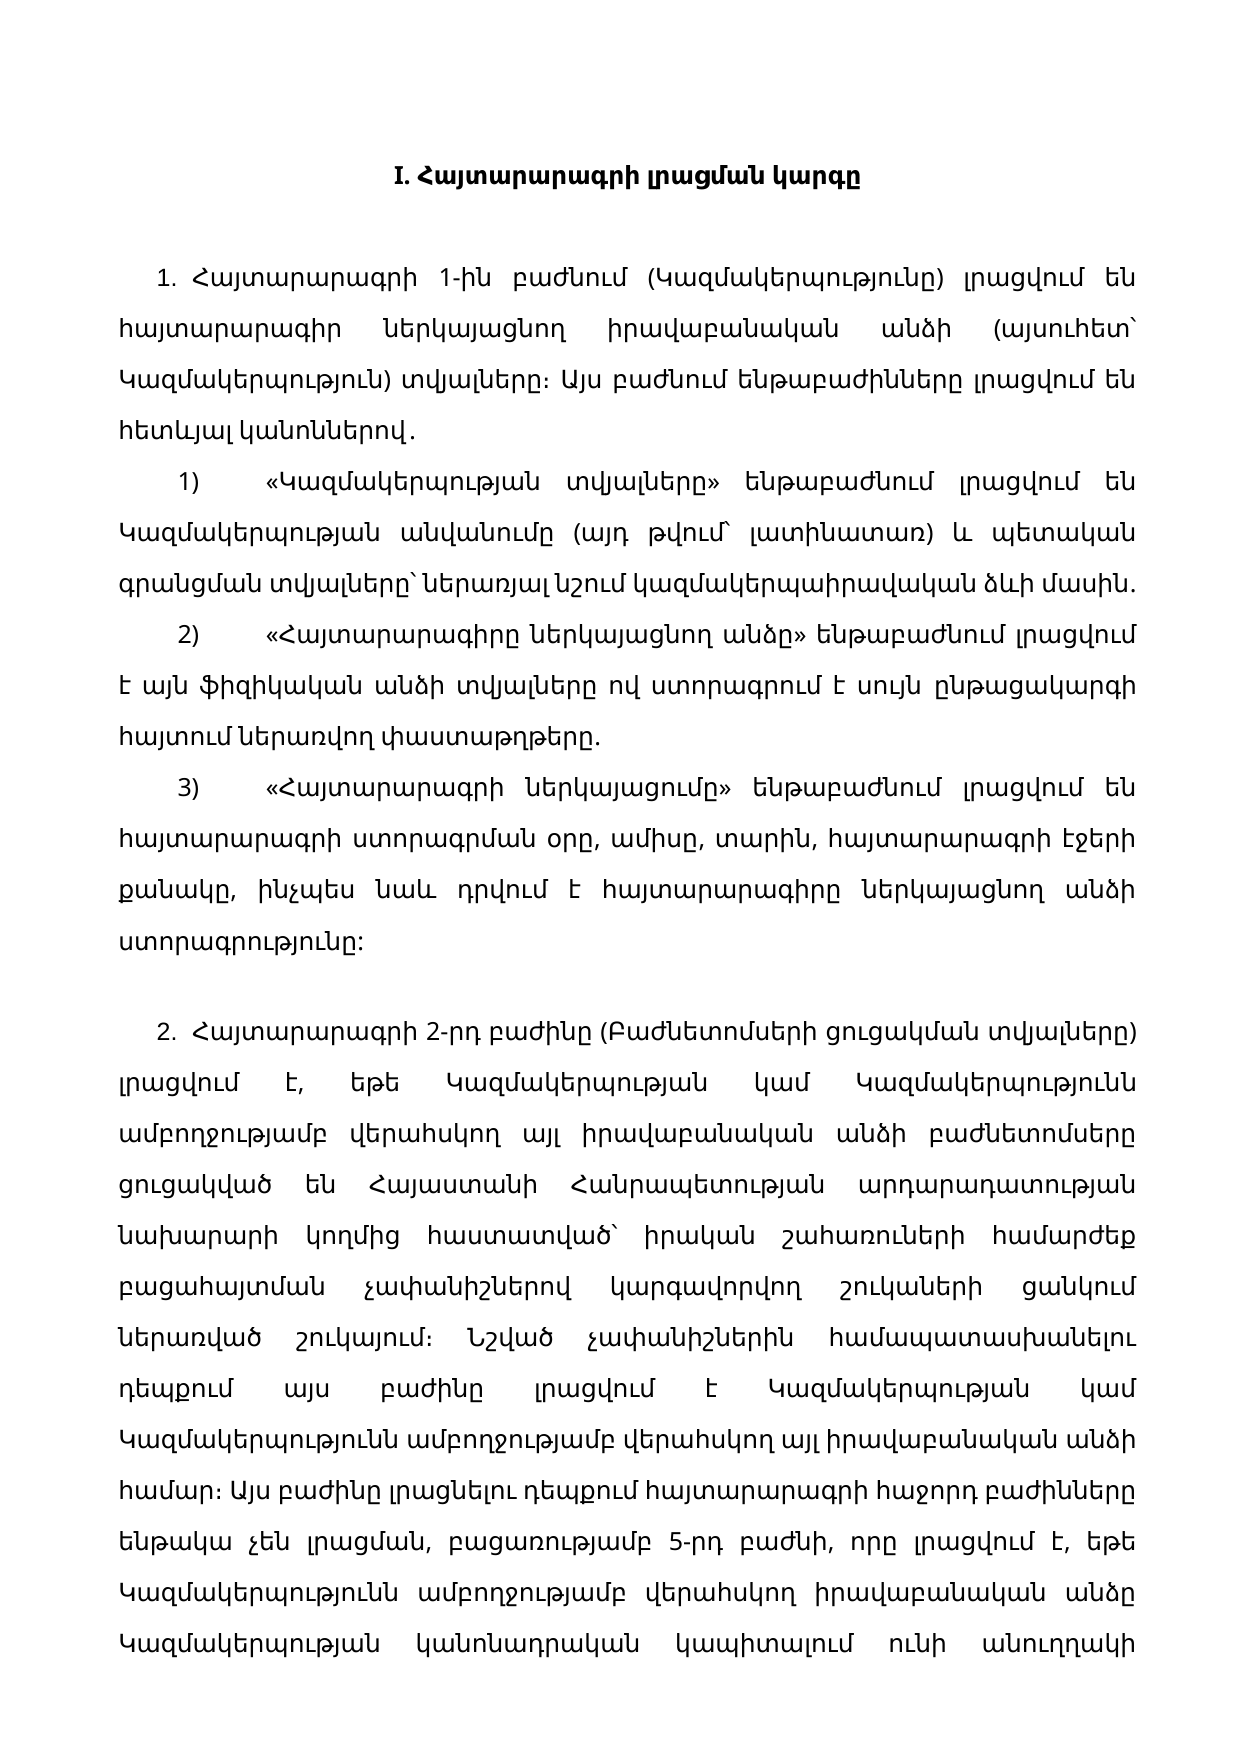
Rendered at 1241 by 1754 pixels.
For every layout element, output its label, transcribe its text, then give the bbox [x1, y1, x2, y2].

list Հայտարարագրի 1-ին բաժնում (Կազմակերպությունը) լրացվում են հայտարարագիր ներկայացնող իրավաբանական անձի (այսուհետ՝ Կազմակերպություն) տվյալները։ Այս բաժնում ենթաբաժինները լրացվում են հետևյալ կանոններով․ [118, 260, 1137, 447]
text I. Հայտարարագրի լրացման կարգը [118, 158, 1137, 192]
list «Կազմակերպության տվյալները» ենթաբաժնում լրացվում են Կազմակերպության անվանումը (այդ թվում՝ լատինատառ) և պետական գրանցման տվյալները՝ ներառյալ նշում կազմակերպաիրավական ձևի մասին. [118, 464, 1137, 600]
list «Հայտարարագրի ներկայացումը» ենթաբաժնում լրացվում են հայտարարագրի ստորագրման օրը, ամիսը, տարին, հայտարարագրի էջերի քանակը, ինչպես նաև դրվում է հայտարարագիրը ներկայացնող անձի ստորագրությունը: [118, 770, 1137, 957]
list «Հայտարարագիրը ներկայացնող անձը» ենթաբաժնում լրացվում է այն ֆիզիկական անձի տվյալները ով ստորագրում է սույն ընթացակարգի հայտում ներառվող փաստաթղթերը. [118, 617, 1137, 753]
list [118, 1013, 1137, 1660]
